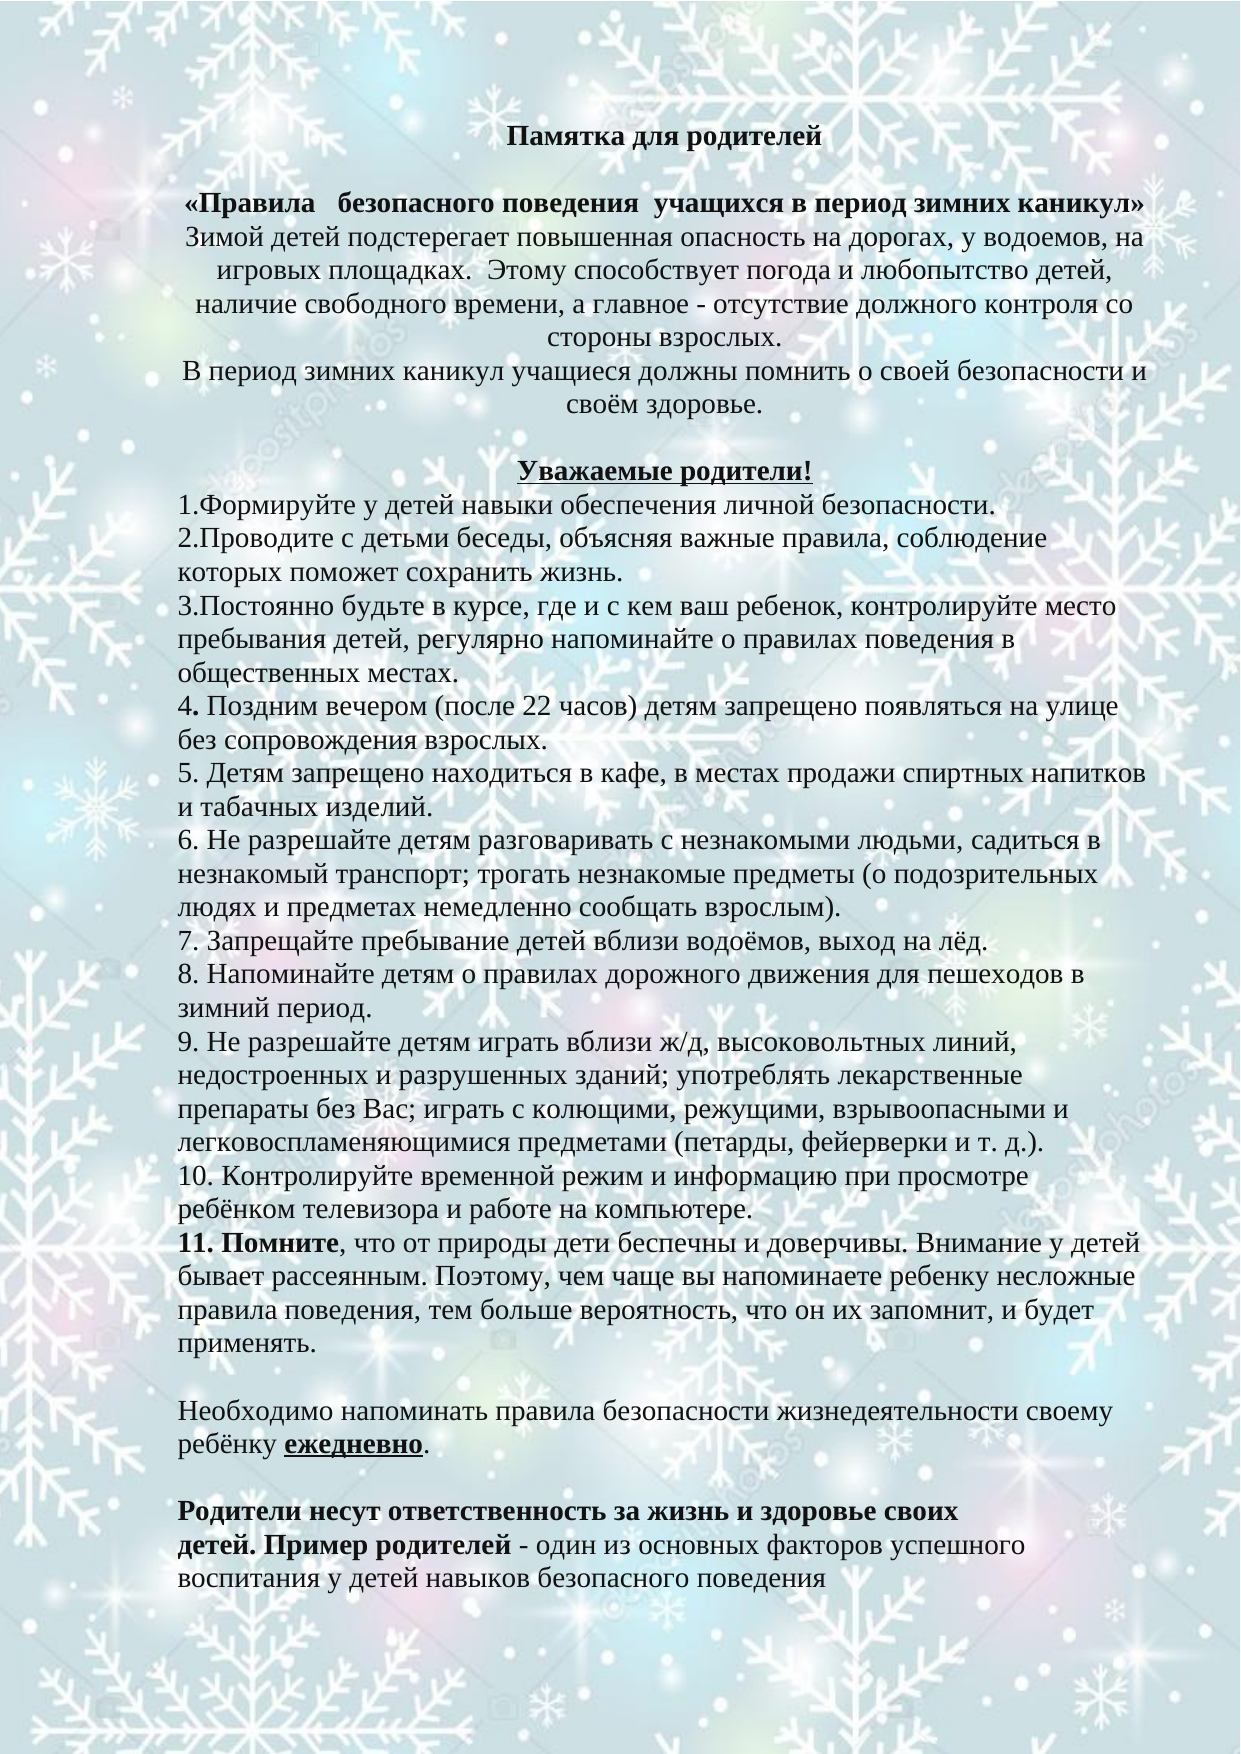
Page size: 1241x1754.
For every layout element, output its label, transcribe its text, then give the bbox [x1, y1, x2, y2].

text «Правила безопасного поведения учащихся в период зимних каникул» [177, 185, 1152, 219]
text В период зимних каникул учащиеся должны помнить о своей безопасности и своём здоровье. [177, 353, 1152, 420]
text 8. Напоминайте детям о правилах дорожного движения для пешеходов в зимний период. [177, 957, 1152, 1024]
text Необходимо напоминать правила безопасности жизнедеятельности своему ребёнку ежедневно. [177, 1393, 1152, 1460]
picture [0, 1, 1241, 1754]
text 3.Постоянно будьте в курсе, где и с кем ваш ребенок, контролируйте место пребывания детей, регулярно напоминайте о правилах поведения в общественных местах. [177, 588, 1152, 688]
text 4. Поздним вечером (после 22 часов) детям запрещено появляться на улице без сопровождения взрослых. [177, 688, 1152, 755]
text 10. Контролируйте временной режим и информацию при просмотре ребёнком телевизора и работе на компьютере. [177, 1158, 1152, 1225]
text 1.Формируйте у детей навыки обеспечения личной безопасности. [177, 487, 1152, 521]
text Уважаемые родители! [177, 453, 1152, 487]
text 9. Не разрешайте детям играть вблизи ж/д, высоковольтных линий, недостроенных и разрушенных зданий; употреблять лекарственные препараты без Вас; играть с колющими, режущими, взрывоопасными и легковоспламеняющимися предметами (петарды, фейерверки и т. д.). [177, 1024, 1152, 1158]
text 11. Помните, что от природы дети беспечны и доверчивы. Внимание у детей бывает рассеянным. Поэтому, чем чаще вы напоминаете ребенку несложные правила поведения, тем больше вероятность, что он их запомнит, и будет применять. [177, 1225, 1152, 1359]
text Зимой детей подстерегает повышенная опасность на дорогах, у водоемов, на игровых площадках. Этому способствует погода и любопытство детей, наличие свободного времени, а главное - отсутствие должного контроля со стороны взрослых. [177, 219, 1152, 353]
text 5. Детям запрещено находиться в кафе, в местах продажи спиртных напитков и табачных изделий. [177, 755, 1152, 822]
text Памятка для родителей [177, 118, 1152, 152]
text 2.Проводите с детьми беседы, объясняя важные правила, соблюдение которых поможет сохранить жизнь. [177, 521, 1152, 588]
text 7. Запрещайте пребывание детей вблизи водоёмов, выход на лёд. [177, 923, 1152, 957]
text 6. Не разрешайте детям разговаривать с незнакомыми людьми, садиться в незнакомый транспорт; трогать незнакомые предметы (о подозрительных людях и предметах немедленно сообщать взрослым). [177, 822, 1152, 923]
text Родители несут ответственность за жизнь и здоровье своих детей. Пример родителей - один из основных факторов успешного воспитания у детей навыков безопасного поведения [177, 1493, 1152, 1594]
